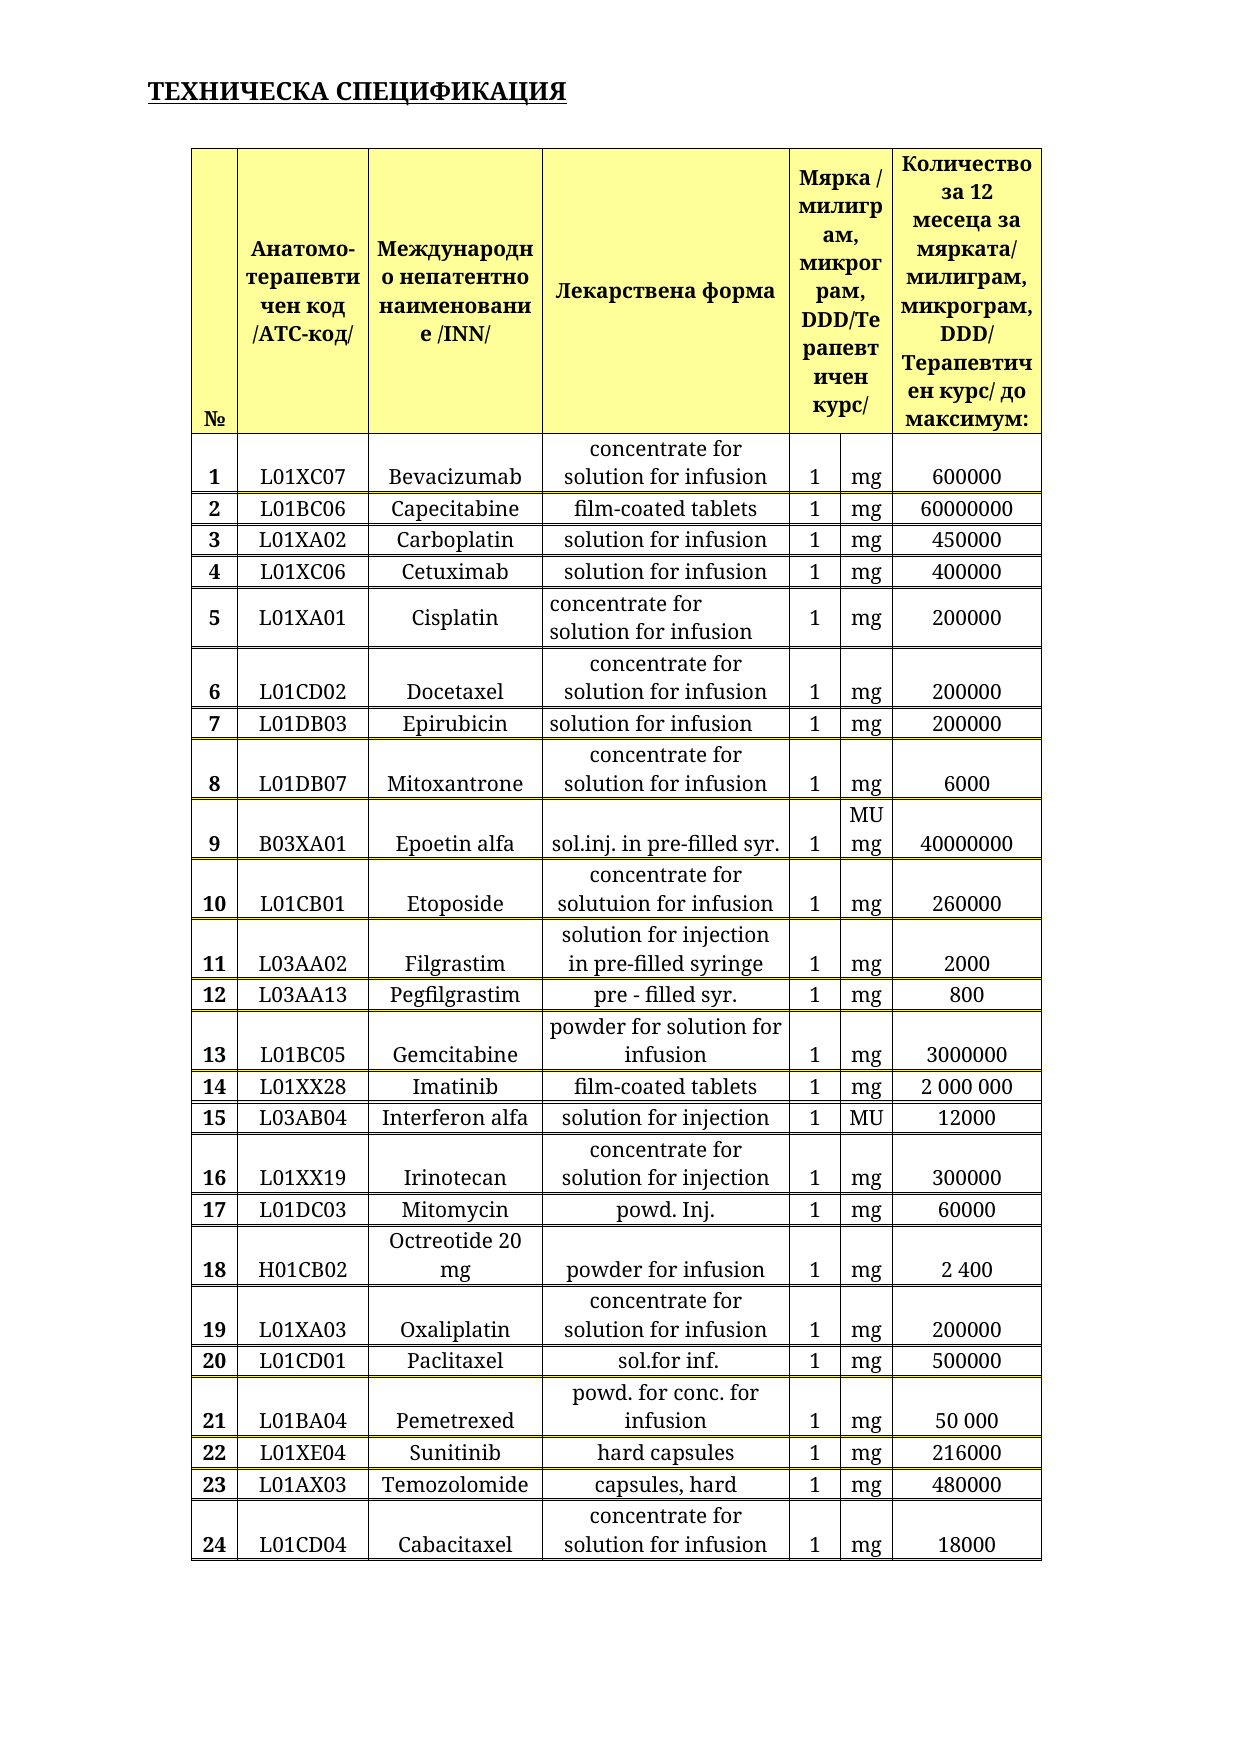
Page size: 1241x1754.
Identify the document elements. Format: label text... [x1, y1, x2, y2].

table_cell L01CB01 [238, 860, 368, 917]
table_cell 20 [192, 1347, 237, 1375]
table_cell concentrate for solution for infusion [543, 649, 789, 706]
table_cell 300000 [893, 1135, 1041, 1192]
table_cell 1 [790, 1104, 840, 1132]
table_cell solution for injection in pre-filled syringe [543, 920, 789, 977]
table_cell Pemetrexed [369, 1378, 542, 1435]
table_cell 260000 [893, 860, 1041, 917]
table_cell 1 [790, 709, 840, 737]
table_cell L01CD01 [238, 1347, 368, 1375]
table_cell mg [841, 1470, 892, 1498]
table_cell mg [841, 1347, 892, 1375]
table_cell Mitoxantrone [369, 740, 542, 797]
table_cell 1 [790, 740, 840, 797]
table_cell 18000 [893, 1501, 1041, 1558]
table_cell mg [841, 1072, 892, 1100]
table_cell 60000000 [893, 494, 1041, 522]
table_cell 2 400 [893, 1227, 1041, 1283]
table_cell mg [841, 1287, 892, 1343]
table_cell 11 [192, 920, 237, 977]
table_cell 10 [192, 860, 237, 917]
table_cell 12000 [893, 1104, 1041, 1132]
table_cell 15 [192, 1104, 237, 1132]
table_cell Epirubicin [369, 709, 542, 737]
table_cell L01XX19 [238, 1135, 368, 1192]
table_cell 216000 [893, 1438, 1041, 1467]
table_cell 40000000 [893, 800, 1041, 857]
table_cell 1 [790, 1470, 840, 1498]
table_cell hard capsules [543, 1438, 789, 1467]
table_header Количество за 12 месеца за мярката/ милиграм, микрограм, DDD/ Терапевтичен курс/ до максимум: [893, 149, 1041, 433]
table_cell 1 [790, 1135, 840, 1192]
table_cell 2 000 000 [893, 1072, 1041, 1100]
table_cell concentrate for solution for injection [543, 1135, 789, 1192]
table_cell L01DB03 [238, 709, 368, 737]
table_cell 24 [192, 1501, 237, 1558]
table_cell 1 [790, 649, 840, 706]
table_cell 1 [790, 980, 840, 1009]
table_cell mg [841, 860, 892, 917]
table_cell Epoetin alfa [369, 800, 542, 857]
table_cell film-coated tablets [543, 494, 789, 522]
table_cell mg [841, 1501, 892, 1558]
table_cell powd. Inj. [543, 1195, 789, 1223]
table_cell 60000 [893, 1195, 1041, 1223]
table_header Лекарствена форма [543, 149, 789, 433]
table_cell 13 [192, 1012, 237, 1069]
table_cell 1 [790, 494, 840, 522]
table_cell L01XE04 [238, 1438, 368, 1467]
table_cell 1 [790, 1012, 840, 1069]
table_cell L01CD02 [238, 649, 368, 706]
table_cell 16 [192, 1135, 237, 1192]
table_cell 800 [893, 980, 1041, 1009]
table_cell Docetaxel [369, 649, 542, 706]
table_cell L01XA03 [238, 1287, 368, 1343]
table_cell sol.inj. in pre-filled syr. [543, 800, 789, 857]
table_cell MU mg [841, 800, 892, 857]
table_cell L01DC03 [238, 1195, 368, 1223]
table_cell mg [841, 980, 892, 1009]
table_cell L03AB04 [238, 1104, 368, 1132]
table_cell Cabacitaxel [369, 1501, 542, 1558]
table_cell Oxaliplatin [369, 1287, 542, 1343]
table_cell 8 [192, 740, 237, 797]
table_cell L01AX03 [238, 1470, 368, 1498]
table_cell concentrate for solution for infusion [543, 434, 789, 491]
table_cell 1 [790, 1227, 840, 1283]
table_cell 1 [790, 1438, 840, 1467]
table_cell powder for infusion [543, 1227, 789, 1283]
table_header Анатомо-терапевтичен код /АТС-код/ [238, 149, 368, 433]
table_cell 23 [192, 1470, 237, 1498]
table_cell Gemcitabine [369, 1012, 542, 1069]
table_cell L01XX28 [238, 1072, 368, 1100]
table_cell 22 [192, 1438, 237, 1467]
table_cell mg [841, 740, 892, 797]
table_cell Temozolomide [369, 1470, 542, 1498]
table_cell 3 [192, 526, 237, 554]
table_cell mg [841, 649, 892, 706]
table_cell sol.for inf. [543, 1347, 789, 1375]
table_cell 400000 [893, 557, 1041, 586]
table_cell mg [841, 1227, 892, 1283]
table_cell solution for infusion [543, 709, 789, 737]
table_cell L01XC06 [238, 557, 368, 586]
table_cell mg [841, 589, 892, 646]
table_cell 1 [790, 800, 840, 857]
table_cell L01XA02 [238, 526, 368, 554]
table_cell concentrate for solution for infusion [543, 1287, 789, 1343]
table_cell powd. for conc. for infusion [543, 1378, 789, 1435]
table_cell Filgrastim [369, 920, 542, 977]
table_cell 1 [790, 557, 840, 586]
table_cell L01DB07 [238, 740, 368, 797]
table_cell 9 [192, 800, 237, 857]
table_cell L01XA01 [238, 589, 368, 646]
table_cell Cisplatin [369, 589, 542, 646]
table_cell 17 [192, 1195, 237, 1223]
table_cell B03XA01 [238, 800, 368, 857]
table_cell 1 [790, 1287, 840, 1343]
table_cell powder for solution for infusion [543, 1012, 789, 1069]
table_cell Paclitaxel [369, 1347, 542, 1375]
table_cell 50 000 [893, 1378, 1041, 1435]
table_cell 7 [192, 709, 237, 737]
table_cell mg [841, 1438, 892, 1467]
table_cell 500000 [893, 1347, 1041, 1375]
table_cell concentrate for solution for infusion [543, 1501, 789, 1558]
table_cell 1 [790, 589, 840, 646]
table_cell solution for infusion [543, 526, 789, 554]
table_header № [192, 149, 237, 433]
table_cell Octreotide 20 mg [369, 1227, 542, 1283]
table_cell concentrate for solution for infusion [543, 740, 789, 797]
table_cell mg [841, 1195, 892, 1223]
table_cell concentrate for solutuion for infusion [543, 860, 789, 917]
table_cell 4 [192, 557, 237, 586]
table_cell 200000 [893, 589, 1041, 646]
table_cell 1 [790, 526, 840, 554]
table_cell L01BC06 [238, 494, 368, 522]
table_cell L01BA04 [238, 1378, 368, 1435]
table_cell 1 [790, 860, 840, 917]
table_header Международно непатентно наименование /INN/ [369, 149, 542, 433]
table_cell mg [841, 494, 892, 522]
table_cell 12 [192, 980, 237, 1009]
table_cell Cetuximab [369, 557, 542, 586]
table_cell 2000 [893, 920, 1041, 977]
table_cell solution for injection [543, 1104, 789, 1132]
table_cell 14 [192, 1072, 237, 1100]
table_cell Etoposide [369, 860, 542, 917]
table_cell 480000 [893, 1470, 1041, 1498]
table_cell 1 [790, 1378, 840, 1435]
table_cell 1 [790, 1072, 840, 1100]
table_cell 600000 [893, 434, 1041, 491]
table_cell MU [841, 1104, 892, 1132]
table_cell 1 [790, 434, 840, 491]
table_header Мярка / милиграм, микрограм, DDD/Терапевтичен курс/ [790, 149, 892, 433]
table_cell Capecitabine [369, 494, 542, 522]
table_cell Bevacizumab [369, 434, 542, 491]
table_cell mg [841, 1135, 892, 1192]
table_cell Irinotecan [369, 1135, 542, 1192]
table_cell 18 [192, 1227, 237, 1283]
table_cell mg [841, 1012, 892, 1069]
table_cell capsules, hard [543, 1470, 789, 1498]
table_cell mg [841, 709, 892, 737]
table_cell Sunitinib [369, 1438, 542, 1467]
table_cell mg [841, 557, 892, 586]
table_cell 5 [192, 589, 237, 646]
table_cell 450000 [893, 526, 1041, 554]
table_cell Interferon alfa [369, 1104, 542, 1132]
table_cell L03AA13 [238, 980, 368, 1009]
table_cell 6 [192, 649, 237, 706]
table_cell Imatinib [369, 1072, 542, 1100]
table_cell 1 [192, 434, 237, 491]
table_cell mg [841, 920, 892, 977]
table_cell 2 [192, 494, 237, 522]
table_cell L03AA02 [238, 920, 368, 977]
table_cell 200000 [893, 1287, 1041, 1343]
table_cell 21 [192, 1378, 237, 1435]
table_cell 200000 [893, 649, 1041, 706]
table_cell Carboplatin [369, 526, 542, 554]
table_cell 19 [192, 1287, 237, 1343]
table_cell 1 [790, 1501, 840, 1558]
table_cell solution for infusion [543, 557, 789, 586]
table_cell L01CD04 [238, 1501, 368, 1558]
table_cell film-coated tablets [543, 1072, 789, 1100]
table_cell 1 [790, 1347, 840, 1375]
table_cell 3000000 [893, 1012, 1041, 1069]
table_cell 200000 [893, 709, 1041, 737]
table_cell mg [841, 1378, 892, 1435]
table_cell Mitomycin [369, 1195, 542, 1223]
table_cell 6000 [893, 740, 1041, 797]
table_cell H01CB02 [238, 1227, 368, 1283]
table_cell L01BC05 [238, 1012, 368, 1069]
table_cell mg [841, 526, 892, 554]
table_cell 1 [790, 920, 840, 977]
table_cell concentrate for solution for infusion [543, 589, 789, 646]
table_cell L01XC07 [238, 434, 368, 491]
table_cell mg [841, 434, 892, 491]
table_cell 1 [790, 1195, 840, 1223]
table_cell pre - filled syr. [543, 980, 789, 1009]
table_cell Pegfilgrastim [369, 980, 542, 1009]
